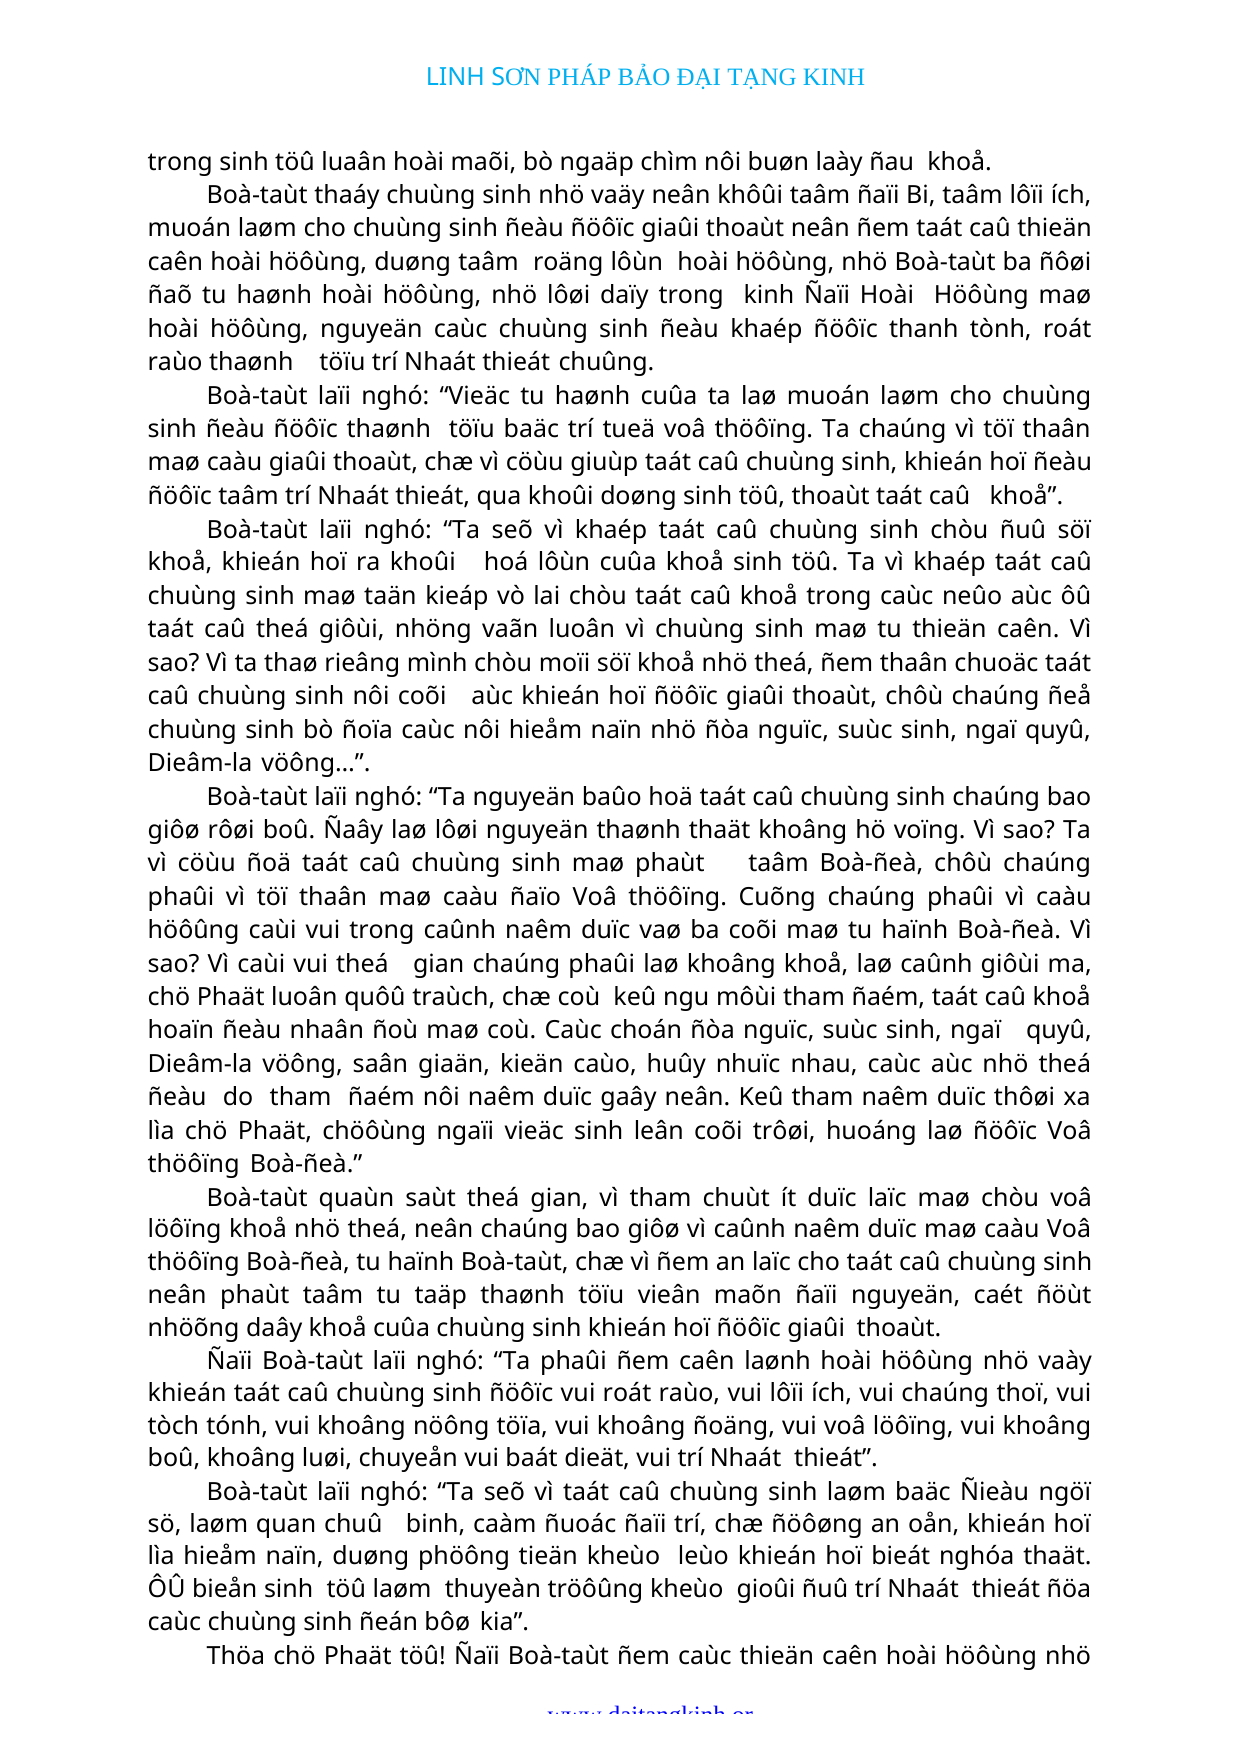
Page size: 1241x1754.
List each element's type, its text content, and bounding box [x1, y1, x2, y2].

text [147, 1637, 1093, 1671]
text trong sinh töû luaân hoài maõi, bò ngaäp chìm nôi buøn laày ñau khoå. [147, 145, 1105, 177]
text Boà-taùt laïi nghó: “Ta seõ vì khaép taát caû chuùng sinh chòu ñuû söï khoå, khieán hoï ra khoûi hoá lôùn cuûa khoå sinh töû. Ta vì khaép taát caû chuùng sinh maø taän kieáp vò lai chòu taát caû khoå trong caùc neûo aùc ôû taát caû theá giôùi, nhöng vaãn luoân vì chuùng sinh maø tu thieän caên. Vì sao? Vì ta thaø rieâng mình chòu moïi söï khoå nhö theá, ñem thaân chuoäc taát caû chuùng sinh nôi coõi aùc khieán hoï ñöôïc giaûi thoaùt, chôù chaúng ñeå chuùng sinh bò ñoïa caùc nôi hieåm naïn nhö ñòa nguïc, suùc sinh, ngaï quyû, Dieâm-la vöông…”. [147, 511, 1093, 779]
text Boà-taùt thaáy chuùng sinh nhö vaäy neân khôûi taâm ñaïi Bi, taâm lôïi ích, muoán laøm cho chuùng sinh ñeàu ñöôïc giaûi thoaùt neân ñem taát caû thieän caên hoài höôùng, duøng taâm roäng lôùn hoài höôùng, nhö Boà-taùt ba ñôøi ñaõ tu haønh hoài höôùng, nhö lôøi daïy trong kinh Ñaïi Hoài Höôùng maø hoài höôùng, nguyeän caùc chuùng sinh ñeàu khaép ñöôïc thanh tònh, roát raùo thaønh töïu trí Nhaát thieát chuûng. [147, 177, 1093, 378]
text Ñaïi Boà-taùt laïi nghó: “Ta phaûi ñem caên laønh hoài höôùng nhö vaày khieán taát caû chuùng sinh ñöôïc vui roát raùo, vui lôïi ích, vui chaúng thoï, vui tòch tónh, vui khoâng nöông töïa, vui khoâng ñoäng, vui voâ löôïng, vui khoâng boû, khoâng luøi, chuyeån vui baát dieät, vui trí Nhaát thieát”. [147, 1343, 1093, 1474]
text Boà-taùt quaùn saùt theá gian, vì tham chuùt ít duïc laïc maø chòu voâ löôïng khoå nhö theá, neân chaúng bao giôø vì caûnh naêm duïc maø caàu Voâ thöôïng Boà-ñeà, tu haïnh Boà-taùt, chæ vì ñem an laïc cho taát caû chuùng sinh neân phaùt taâm tu taäp thaønh töïu vieân maõn ñaïi nguyeän, caét ñöùt nhöõng daây khoå cuûa chuùng sinh khieán hoï ñöôïc giaûi thoaùt. [147, 1180, 1093, 1343]
text Boà-taùt laïi nghó: “Ta nguyeän baûo hoä taát caû chuùng sinh chaúng bao giôø rôøi boû. Ñaây laø lôøi nguyeän thaønh thaät khoâng hö voïng. Vì sao? Ta vì cöùu ñoä taát caû chuùng sinh maø phaùt taâm Boà-ñeà, chôù chaúng phaûi vì töï thaân maø caàu ñaïo Voâ thöôïng. Cuõng chaúng phaûi vì caàu höôûng caùi vui trong caûnh naêm duïc vaø ba coõi maø tu haïnh Boà-ñeà. Vì sao? Vì caùi vui theá gian chaúng phaûi laø khoâng khoå, laø caûnh giôùi ma, chö Phaät luoân quôû traùch, chæ coù keû ngu môùi tham ñaém, taát caû khoå hoaïn ñeàu nhaân ñoù maø coù. Caùc choán ñòa nguïc, suùc sinh, ngaï quyû, Dieâm-la vöông, saân giaän, kieän caùo, huûy nhuïc nhau, caùc aùc nhö theá ñeàu do tham ñaém nôi naêm duïc gaây neân. Keû tham naêm duïc thôøi xa lìa chö Phaät, chöôùng ngaïi vieäc sinh leân coõi trôøi, huoáng laø ñöôïc Voâ thöôïng Boà-ñeà.” [147, 779, 1093, 1180]
text Boà-taùt laïi nghó: “Ta seõ vì taát caû chuùng sinh laøm baäc Ñieàu ngöï sö, laøm quan chuû binh, caàm ñuoác ñaïi trí, chæ ñöôøng an oån, khieán hoï lìa hieåm naïn, duøng phöông tieän kheùo leùo khieán hoï bieát nghóa thaät. ÔÛ bieån sinh töû laøm thuyeàn tröôûng kheùo gioûi ñuû trí Nhaát thieát ñöa caùc chuùng sinh ñeán bôø kia”. [147, 1474, 1093, 1637]
text Boà-taùt laïi nghó: “Vieäc tu haønh cuûa ta laø muoán laøm cho chuùng sinh ñeàu ñöôïc thaønh töïu baäc trí tueä voâ thöôïng. Ta chaúng vì töï thaân maø caàu giaûi thoaùt, chæ vì cöùu giuùp taát caû chuùng sinh, khieán hoï ñeàu ñöôïc taâm trí Nhaát thieát, qua khoûi doøng sinh töû, thoaùt taát caû khoå”. [147, 378, 1093, 511]
